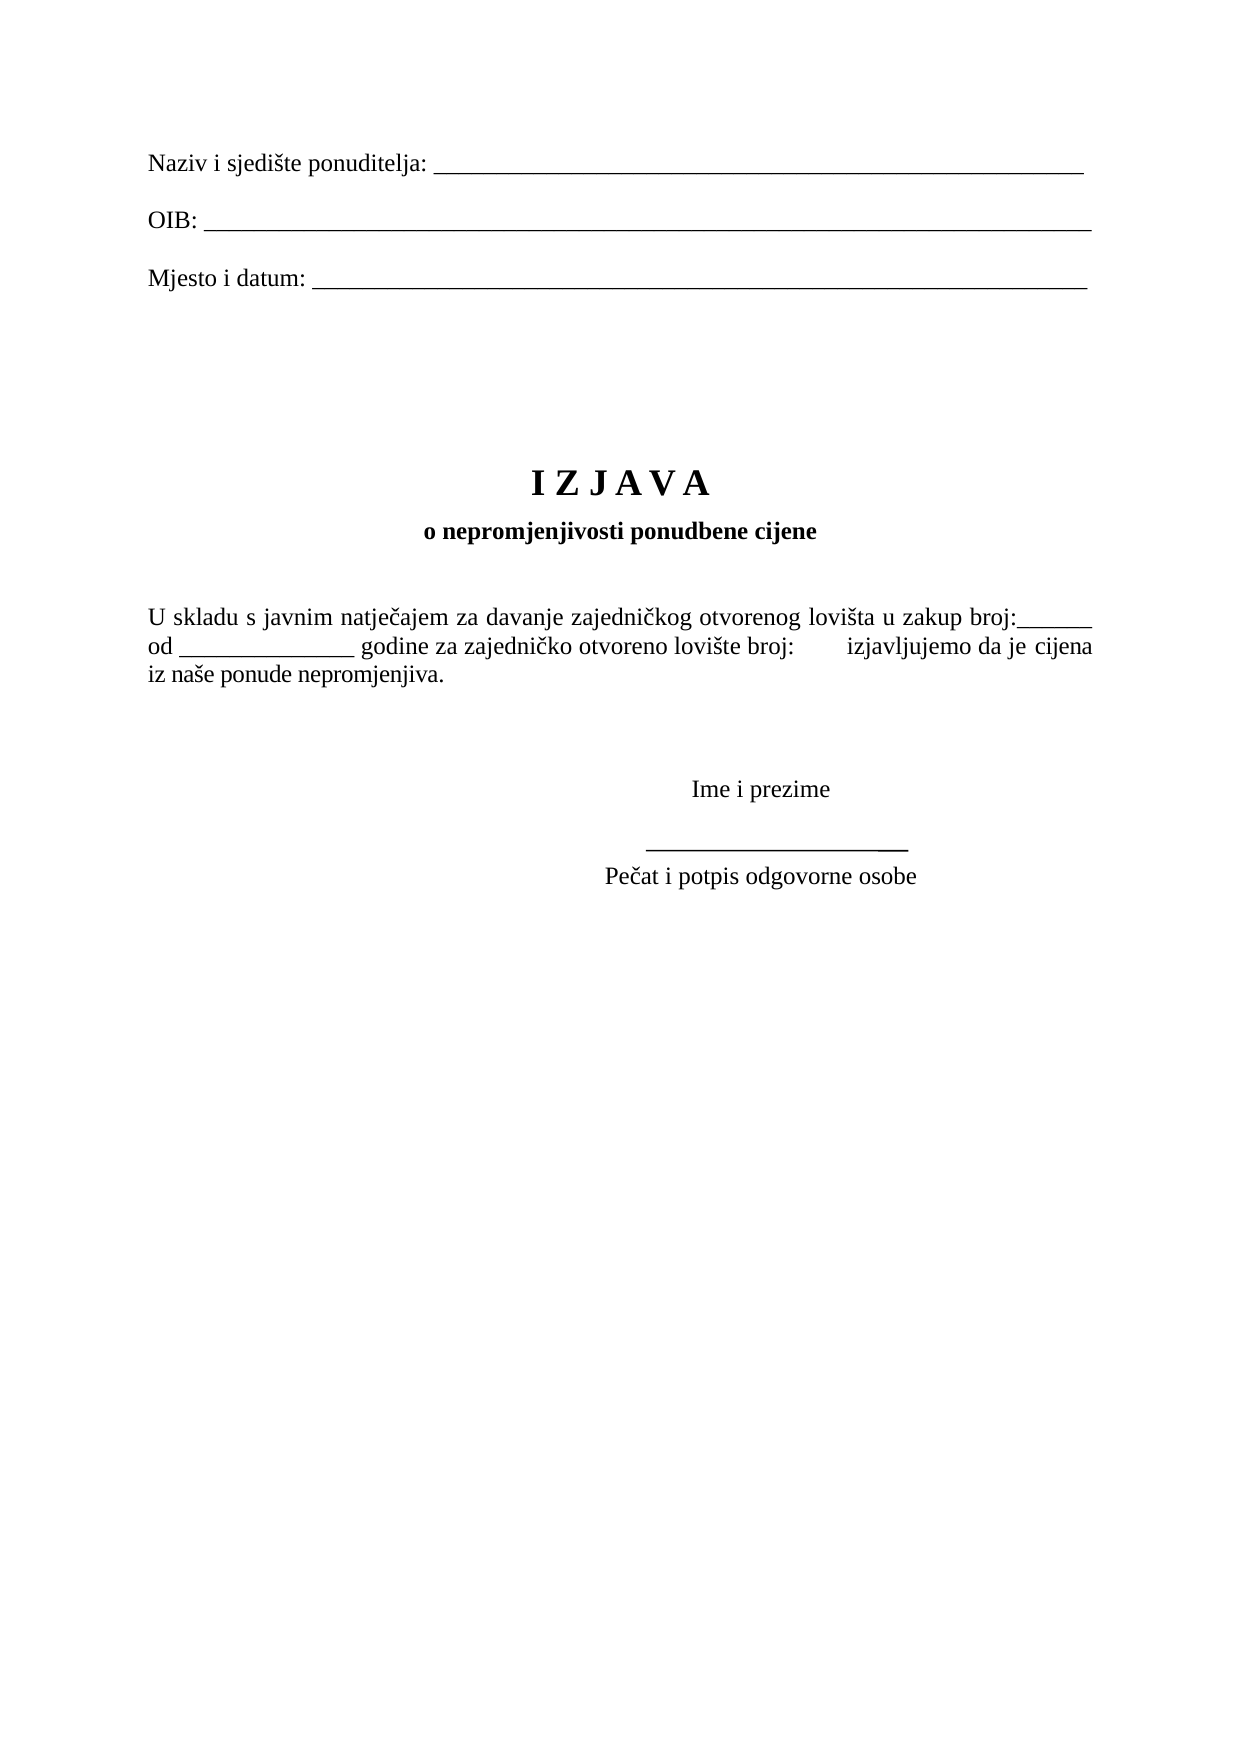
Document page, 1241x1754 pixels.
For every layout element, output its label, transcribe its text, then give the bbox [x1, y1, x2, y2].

text Naziv i sjedište ponuditelja: ____________________________________________________ [148, 148, 1093, 176]
text OIB: _______________________________________________________________________ [148, 205, 1093, 234]
text Ime i prezime [429, 774, 1093, 803]
text I Z J A V A [148, 460, 1093, 503]
text U skladu s javnim natječajem za davanje zajedničkog otvorenog lovišta u zakup broj:______ od ______________ godine za zajedničko otvoreno lovište broj: izjavljujemo da je cijena iz naše ponude nepromjenjiva. [148, 602, 1093, 688]
text Pečat i potpis odgovorne osobe [429, 861, 1093, 889]
text o nepromjenjivosti ponudbene cijene [148, 516, 1093, 544]
text Mjesto i datum: ______________________________________________________________ [148, 263, 1093, 291]
